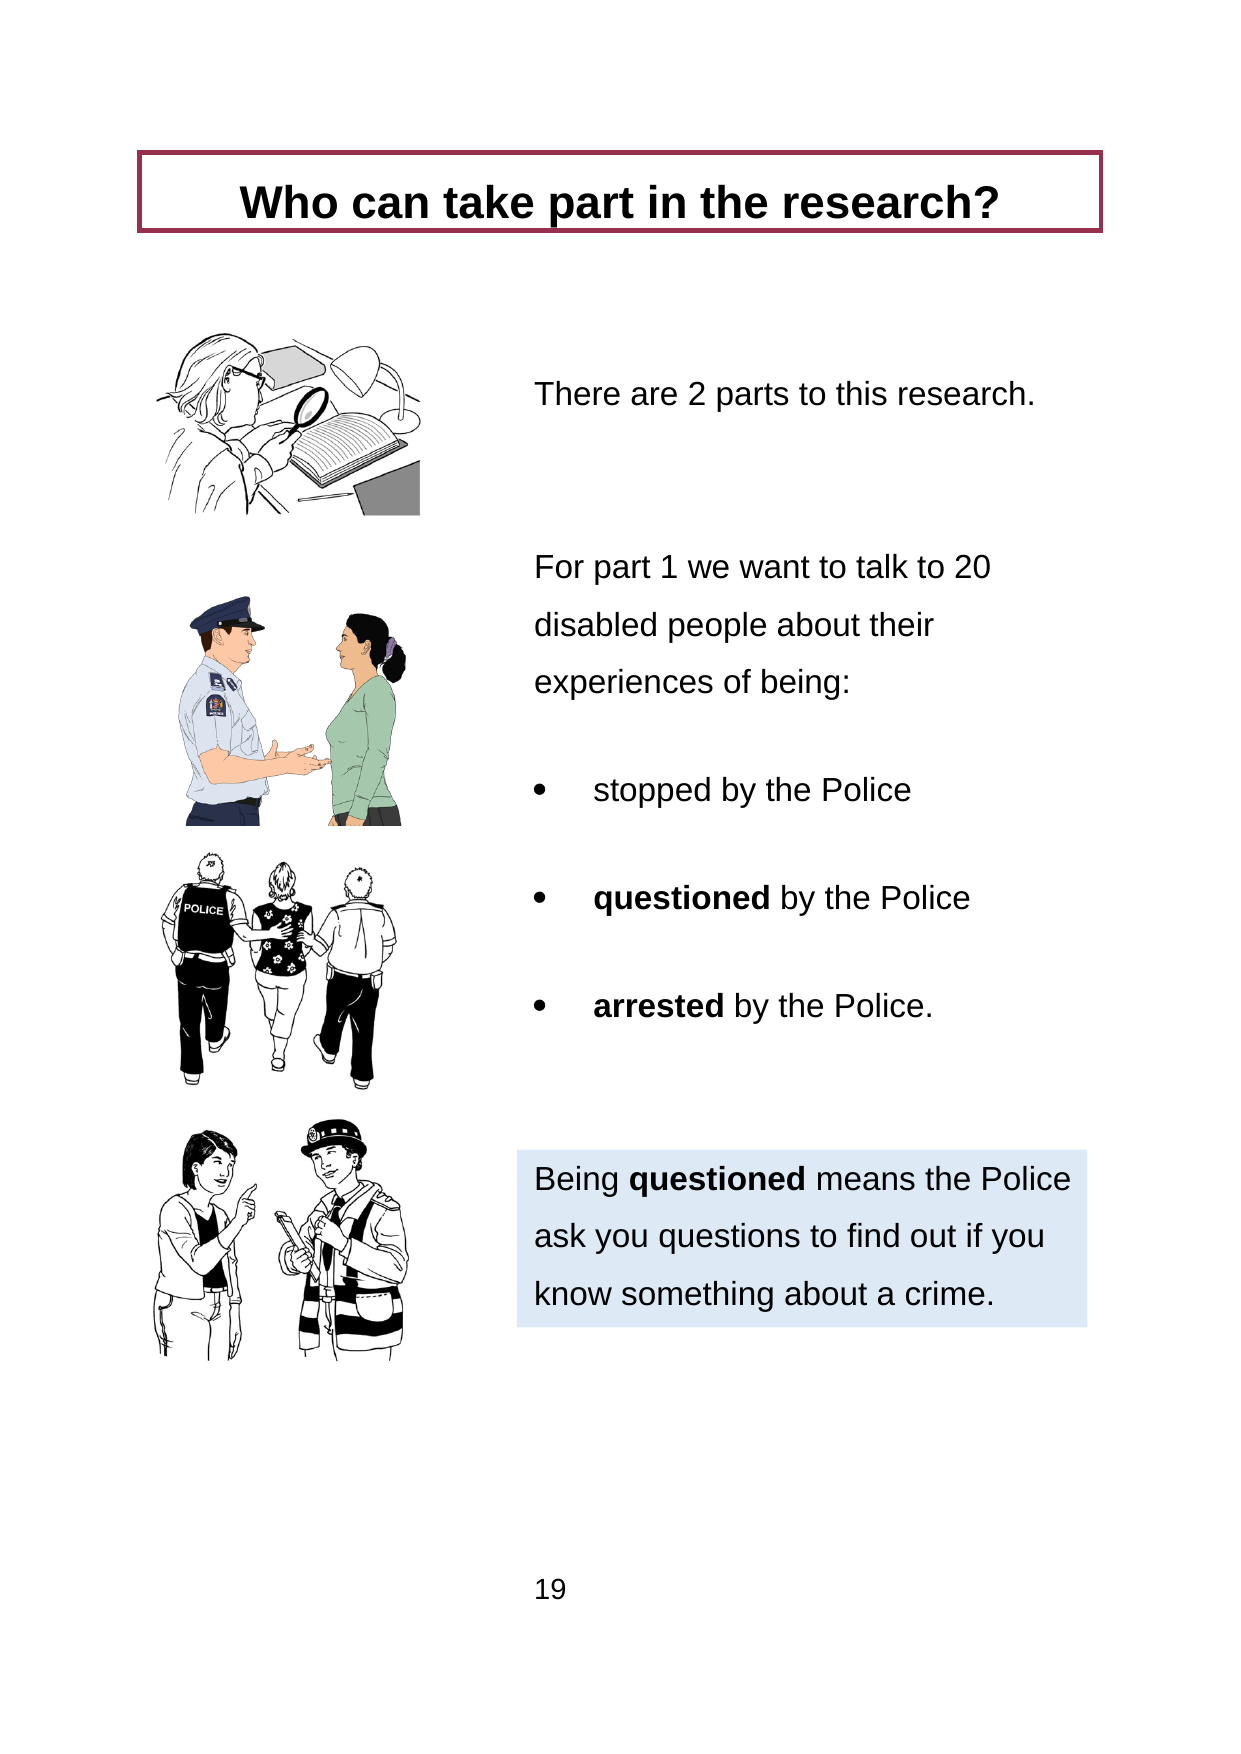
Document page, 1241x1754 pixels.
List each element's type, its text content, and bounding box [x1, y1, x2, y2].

picture [150, 849, 408, 1092]
picture [150, 1117, 411, 1363]
list arrested by the Police. [534, 986, 1090, 1024]
list stopped by the Police [534, 770, 1090, 809]
picture [150, 329, 423, 520]
picture [176, 594, 408, 826]
text For part 1 we want to talk to 20 disabled people about their experiences of being: [534, 547, 1090, 701]
text There are 2 parts to this research. [534, 374, 1090, 413]
list questioned by the Police [534, 878, 1090, 916]
text Being questioned means the Police ask you questions to find out if you know something about a crime. [534, 1159, 1090, 1312]
subtitle Who can take part in the research? [142, 155, 1099, 228]
